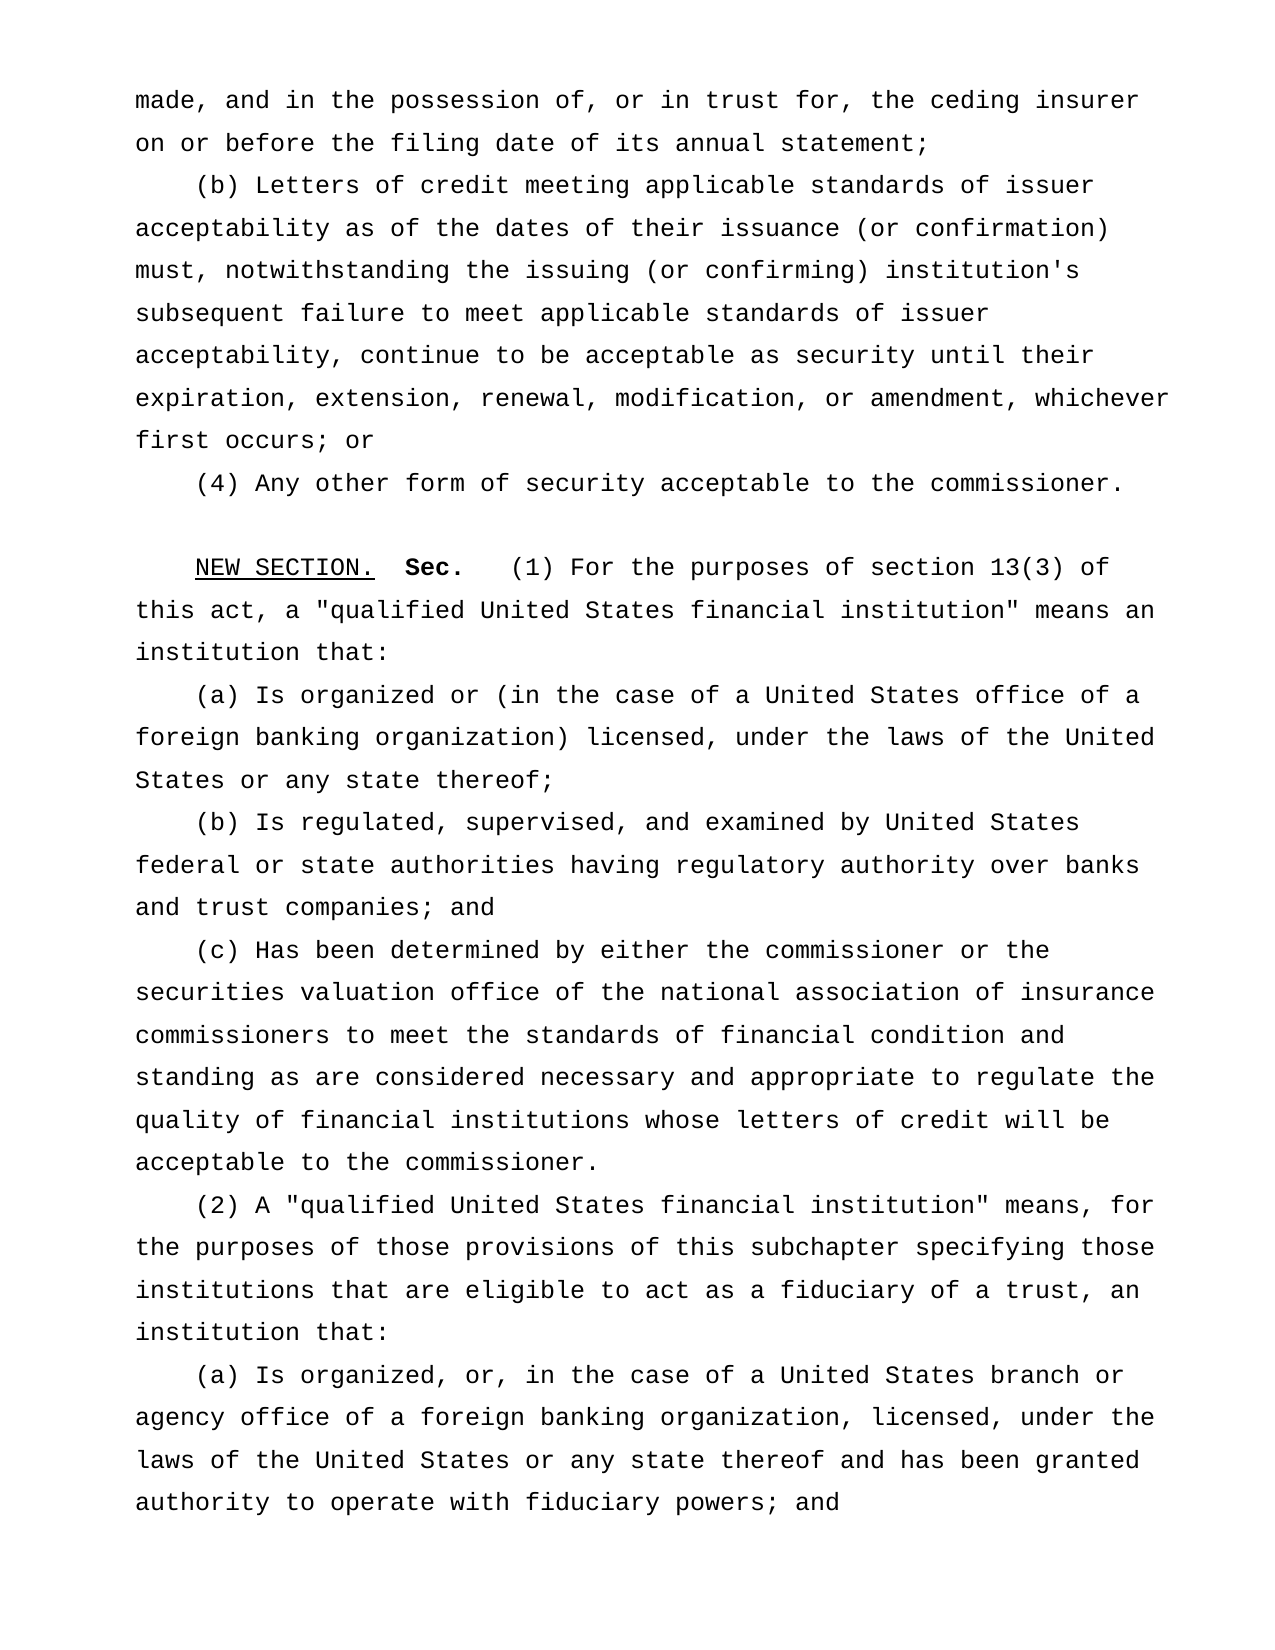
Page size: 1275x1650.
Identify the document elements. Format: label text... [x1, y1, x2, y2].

text (2) A "qualified United States financial institution" means, for the purposes of those provisions of this subchapter specifying those institutions that are eligible to act as a fiduciary of a trust, an institution that: [135, 1179, 1170, 1349]
text (a) Is organized, or, in the case of a United States branch or agency office of a foreign banking organization, licensed, under the laws of the United States or any state thereof and has been granted authority to operate with fiduciary powers; and [135, 1349, 1170, 1519]
text (b) Letters of credit meeting applicable standards of issuer acceptability as of the dates of their issuance (or confirmation) must, notwithstanding the issuing (or confirming) institution's subsequent failure to meet applicable standards of issuer acceptability, continue to be acceptable as security until their expiration, extension, renewal, modification, or amendment, whichever first occurs; or [135, 160, 1170, 457]
text (a) Is organized or (in the case of a United States office of a foreign banking organization) licensed, under the laws of the United States or any state thereof; [135, 669, 1170, 797]
text NEW SECTION. Sec. (1) For the purposes of section 13(3) of this act, a "qualified United States financial institution" means an institution that: [135, 542, 1170, 669]
text (4) Any other form of security acceptable to the commissioner. [135, 457, 1170, 500]
text (b) Is regulated, supervised, and examined by United States federal or state authorities having regulatory authority over banks and trust companies; and [135, 797, 1170, 924]
text (c) Has been determined by either the commissioner or the securities valuation office of the national association of insurance commissioners to meet the standards of financial condition and standing as are considered necessary and appropriate to regulate the quality of financial institutions whose letters of credit will be acceptable to the commissioner. [135, 924, 1170, 1179]
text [135, 75, 1170, 160]
